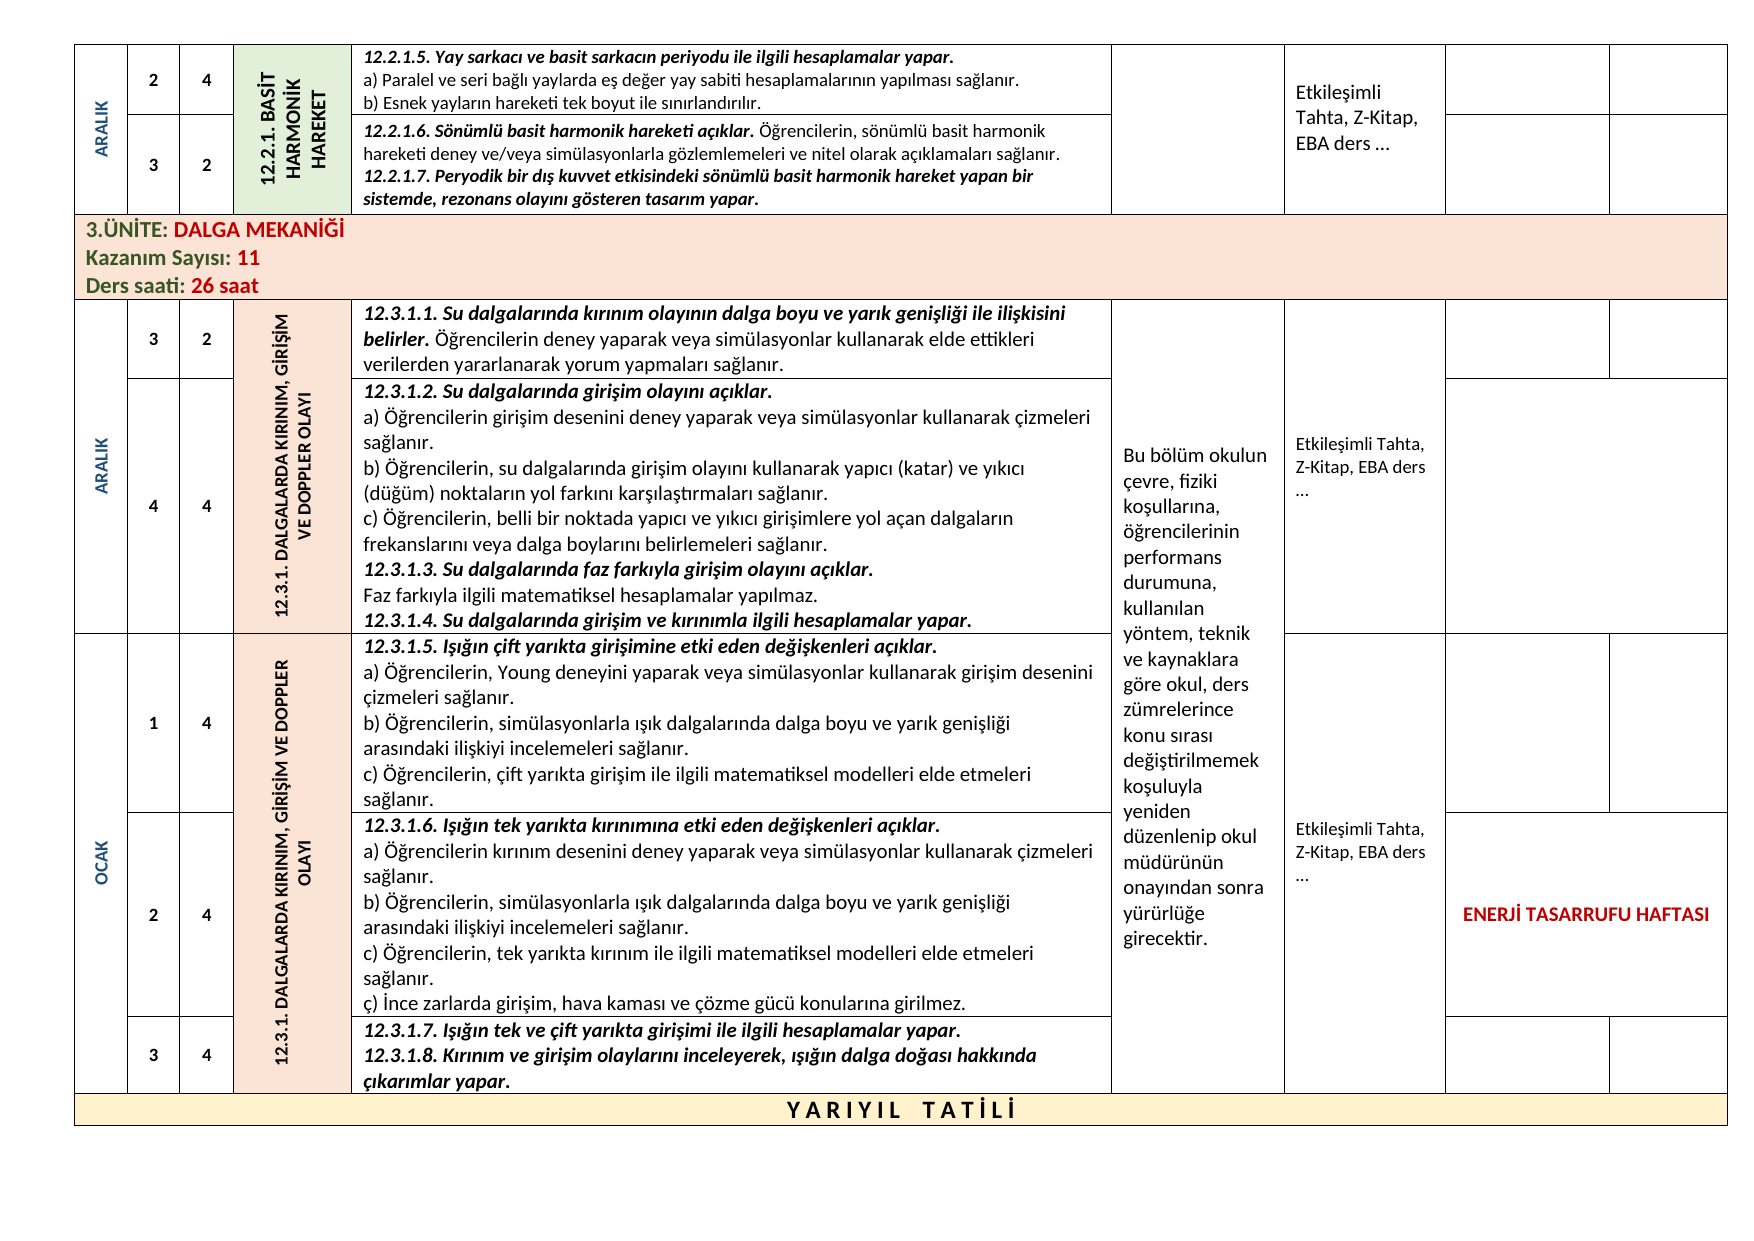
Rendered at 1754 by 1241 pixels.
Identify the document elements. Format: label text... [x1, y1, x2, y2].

table_cell [1610, 1017, 1727, 1093]
table_cell ENERJİ TASARRUFU HAFTASI [1446, 813, 1727, 1016]
table_cell 12.3.1.7. Işığın tek ve çift yarıkta girişimi ile ilgili hesaplamalar yapar. 12.3.1.8. Kırınım ve girişim olaylarını inceleyerek, ışığın dalga doğası hakkında çıkarımlar yapar. [352, 1017, 1111, 1093]
table_cell ARALIK [75, 45, 127, 214]
table_cell [1446, 45, 1609, 114]
table_cell 12.3.1.6. Işığın tek yarıkta kırınımına etki eden değişkenleri açıklar. a) Öğrencilerin kırınım desenini deney yaparak veya simülasyonlar kullanarak çizmeleri sağlanır. b) Öğrencilerin, simülasyonlarla ışık dalgalarında dalga boyu ve yarık genişliği arasındaki ilişkiyi incelemeleri sağlanır. c) Öğrencilerin, tek yarıkta kırınım ile ilgili matematiksel modelleri elde etmeleri sağlanır. ç) İnce zarlarda girişim, hava kaması ve çözme gücü konularına girilmez. [352, 813, 1111, 1016]
table_cell [1610, 45, 1727, 114]
table_cell 12.2.1.5. Yay sarkacı ve basit sarkacın periyodu ile ilgili hesaplamalar yapar. a) Paralel ve seri bağlı yaylarda eş değer yay sabiti hesaplamalarının yapılması sağlanır. b) Esnek yayların hareketi tek boyut ile sınırlandırılır. [352, 45, 1111, 114]
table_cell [234, 45, 351, 214]
table_cell 4 [180, 634, 233, 812]
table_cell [234, 634, 351, 1093]
table_cell 2 [180, 300, 233, 377]
table_cell 3 [128, 115, 179, 214]
table_cell 4 [180, 379, 233, 633]
table_cell 12.2.1.6. Sönümlü basit harmonik hareketi açıklar. Öğrencilerin, sönümlü basit harmonik hareketi deney ve/veya simülasyonlarla gözlemlemeleri ve nitel olarak açıklamaları sağlanır. 12.2.1.7. Peryodik bir dış kuvvet etkisindeki sönümlü basit harmonik hareket yapan bir sistemde, rezonans olayını gösteren tasarım yapar. [352, 115, 1111, 214]
table_cell 4 [180, 813, 233, 1016]
table_cell 3.ÜNİTE: DALGA MEKANİĞİ Kazanım Sayısı: 11 Ders saati: 26 saat [75, 215, 1727, 299]
table_cell [1446, 1017, 1609, 1093]
table_cell [1112, 45, 1284, 214]
table_cell 3 [128, 300, 179, 377]
table_cell OCAK [75, 634, 127, 1093]
table_cell 12.3.1.1. Su dalgalarında kırınım olayının dalga boyu ve yarık genişliği ile ilişkisini belirler. Öğrencilerin deney yaparak veya simülasyonlar kullanarak elde ettikleri verilerden yararlanarak yorum yapmaları sağlanır. [352, 300, 1111, 377]
table_cell Etkileşimli Tahta, Z-Kitap, EBA ders … [1285, 300, 1445, 633]
table_cell 4 [128, 379, 179, 633]
table_cell 12.3.1.5. Işığın çift yarıkta girişimine etki eden değişkenleri açıklar. a) Öğrencilerin, Young deneyini yaparak veya simülasyonlar kullanarak girişim desenini çizmeleri sağlanır. b) Öğrencilerin, simülasyonlarla ışık dalgalarında dalga boyu ve yarık genişliği arasındaki ilişkiyi incelemeleri sağlanır. c) Öğrencilerin, çift yarıkta girişim ile ilgili matematiksel modelleri elde etmeleri sağlanır. [352, 634, 1111, 812]
table_cell 3 [128, 1017, 179, 1093]
table_cell 2 [180, 115, 233, 214]
table_cell Bu bölüm okulun çevre, fiziki koşullarına, öğrencilerinin performans durumuna, kullanılan yöntem, teknik ve kaynaklara göre okul, ders zümrelerince konu sırası değiştirilmemek koşuluyla yeniden düzenlenip okul müdürünün onayından sonra yürürlüğe girecektir. [1112, 300, 1284, 1093]
table_cell 4 [180, 45, 233, 114]
table_cell 12.3.1.2. Su dalgalarında girişim olayını açıklar. a) Öğrencilerin girişim desenini deney yaparak veya simülasyonlar kullanarak çizmeleri sağlanır. b) Öğrencilerin, su dalgalarında girişim olayını kullanarak yapıcı (katar) ve yıkıcı (düğüm) noktaların yol farkını karşılaştırmaları sağlanır. c) Öğrencilerin, belli bir noktada yapıcı ve yıkıcı girişimlere yol açan dalgaların frekanslarını veya dalga boylarını belirlemeleri sağlanır. 12.3.1.3. Su dalgalarında faz farkıyla girişim olayını açıklar. Faz farkıyla ilgili matematiksel hesaplamalar yapılmaz. 12.3.1.4. Su dalgalarında girişim ve kırınımla ilgili hesaplamalar yapar. [352, 379, 1111, 633]
table_cell 4 [180, 1017, 233, 1093]
table_cell 12.3.1. DALGALARDA KIRINIM, GİRİŞİM VE DOPPLER OLAYI [234, 300, 351, 633]
table_cell [1446, 300, 1609, 377]
table_cell [1610, 300, 1727, 377]
table_cell 1 [128, 634, 179, 812]
table_cell [1610, 634, 1727, 812]
table_cell 2 [128, 813, 179, 1016]
table_cell [1446, 634, 1609, 812]
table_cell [1285, 45, 1445, 214]
table_cell 2 [128, 45, 179, 114]
table_cell Y A R I Y I L T A T İ L İ [75, 1094, 1727, 1125]
table_cell [1610, 115, 1727, 214]
table_cell [1446, 379, 1727, 633]
table_cell [1446, 115, 1609, 214]
table_cell Etkileşimli Tahta, Z-Kitap, EBA ders … [1285, 634, 1445, 1093]
table_cell ARALIK [75, 300, 127, 633]
